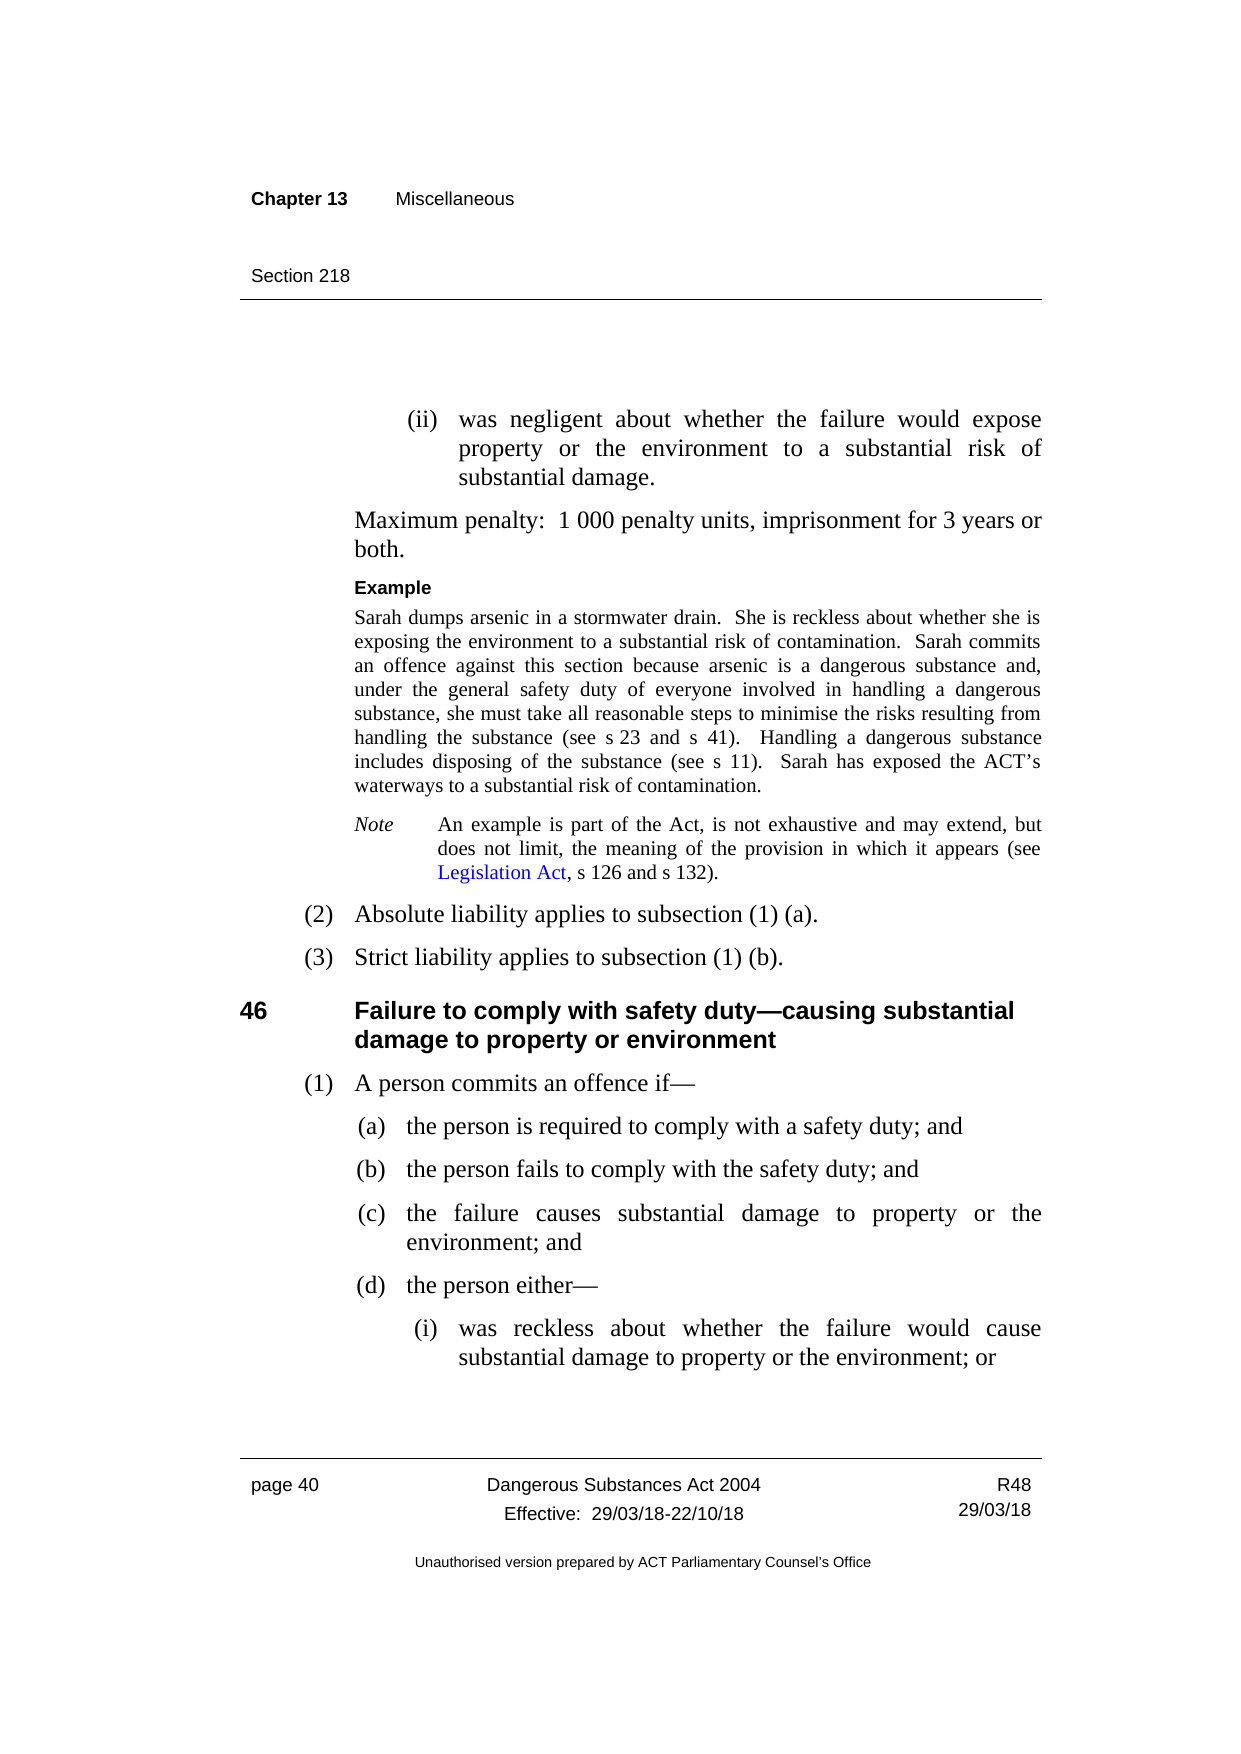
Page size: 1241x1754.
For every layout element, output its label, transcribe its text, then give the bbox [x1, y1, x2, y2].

text (d) the person either— [239, 1270, 1042, 1299]
text (2) Absolute liability applies to subsection (1) (a). [239, 899, 1042, 927]
text (1) A person commits an offence if— [239, 1068, 1042, 1097]
text (a) the person is required to comply with a safety duty; and [239, 1111, 1042, 1140]
text 46 Failure to comply with safety duty—causing substantial damage to property or environment [239, 996, 1042, 1053]
text (ii) was negligent about whether the failure would expose property or the environment to a substantial risk of substantial damage. [239, 404, 1042, 490]
text (3) Strict liability applies to subsection (1) (b). [239, 942, 1042, 971]
text (b) the person fails to comply with the safety duty; and [239, 1154, 1042, 1183]
text (i) was reckless about whether the failure would cause substantial damage to property or the environment; or [239, 1313, 1042, 1371]
text Example [354, 577, 1042, 599]
text Maximum penalty: 1 000 penalty units, imprisonment for 3 years or both. [354, 505, 1042, 562]
text (c) the failure causes substantial damage to property or the environment; and [239, 1198, 1042, 1255]
text Note An example is part of the Act, is not exhaustive and may extend, but does not limit, the meaning of the provision in which it appears (see Legislation Act, s 126 and s 132). [354, 812, 1042, 884]
text Sarah dumps arsenic in a stormwater drain. She is reckless about whether she is exposing the environment to a substantial risk of contamination. Sarah commits an offence against this section because arsenic is a dangerous substance and, under the general safety duty of everyone involved in handling a dangerous substance, she must take all reasonable steps to minimise the risks resulting from handling the substance (see s 23 and s 41). Handling a dangerous substance includes disposing of the substance (see s 11). Sarah has exposed the ACT’s waterways to a substantial risk of contamination. [354, 605, 1042, 797]
